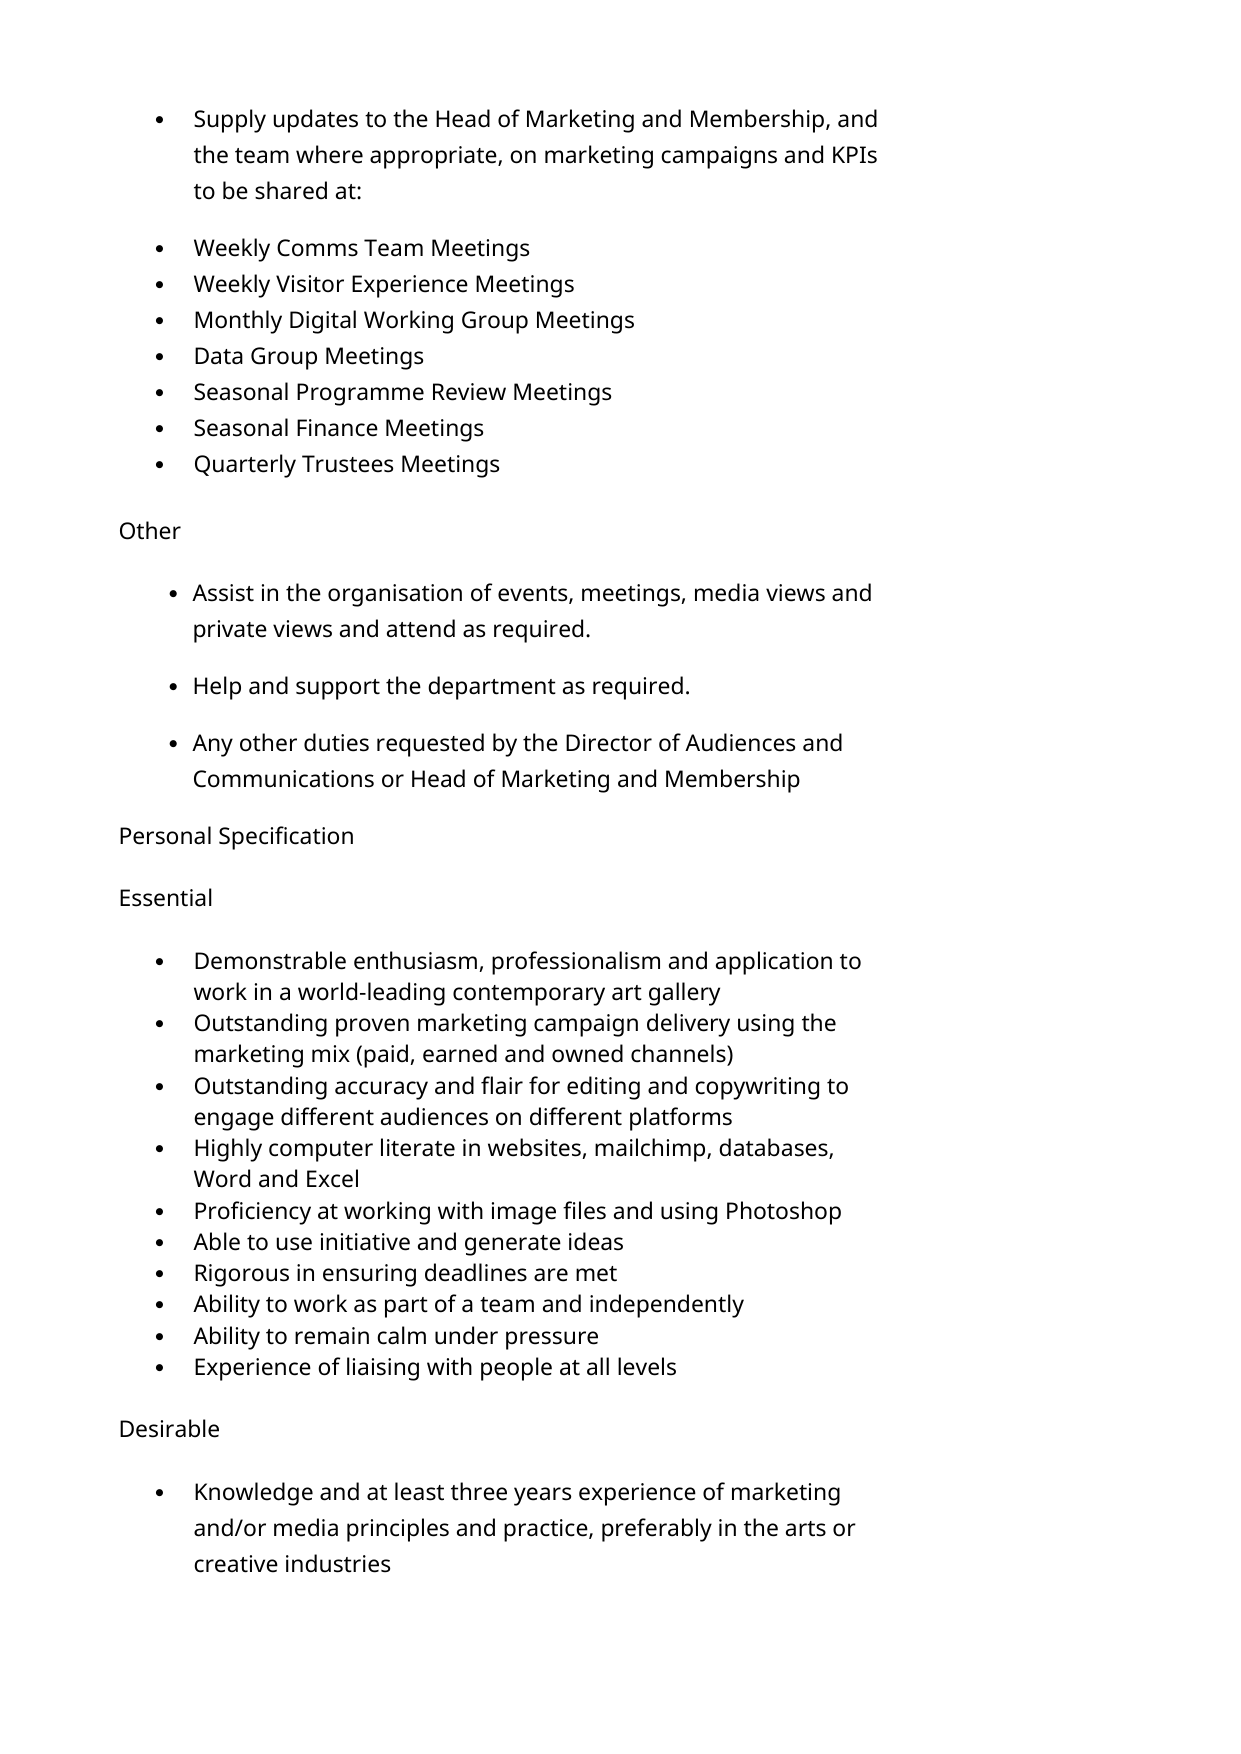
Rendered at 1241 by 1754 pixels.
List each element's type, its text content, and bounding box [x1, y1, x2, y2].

list Demonstrable enthusiasm, professionalism and application to work in a world-leading contemporary art gallery [156, 944, 887, 1007]
list Experience of liaising with people at all levels [156, 1351, 887, 1382]
list Ability to remain calm under pressure [156, 1319, 887, 1351]
text Desirable [118, 1413, 887, 1444]
list Supply updates to the Head of Marketing and Membership, and the team where appropriate, on marketing campaigns and KPIs to be shared at: [156, 103, 887, 207]
list Weekly Visitor Experience Meetings [156, 268, 887, 299]
text Essential [118, 882, 887, 913]
list Outstanding proven marketing campaign delivery using the marketing mix (paid, earned and owned channels) [156, 1007, 887, 1069]
list Data Group Meetings [156, 340, 887, 371]
list Assist in the organisation of events, meetings, media views and private views and attend as required. [169, 577, 887, 644]
list Highly computer literate in websites, mailchimp, databases, Word and Excel [156, 1132, 887, 1194]
list Quarterly Trustees Meetings [156, 448, 887, 479]
text Other [118, 515, 887, 546]
text Personal Specification [118, 819, 887, 851]
list Monthly Digital Working Group Meetings [156, 304, 887, 335]
list Outstanding accuracy and flair for editing and copywriting to engage different audiences on different platforms [156, 1069, 887, 1132]
list Knowledge and at least three years experience of marketing and/or media principles and practice, preferably in the arts or creative industries [156, 1476, 887, 1579]
list Seasonal Finance Meetings [156, 412, 887, 443]
list Able to use initiative and generate ideas [156, 1226, 887, 1257]
list Ability to work as part of a team and independently [156, 1288, 887, 1319]
list Seasonal Programme Review Meetings [156, 376, 887, 407]
list Rigorous in ensuring deadlines are met [156, 1257, 887, 1288]
list Proficiency at working with image files and using Photoshop [156, 1194, 887, 1226]
list Weekly Comms Team Meetings [156, 232, 887, 263]
list Help and support the department as required. [169, 670, 887, 701]
list Any other duties requested by the Director of Audiences and Communications or Head of Marketing and Membership [169, 727, 887, 794]
